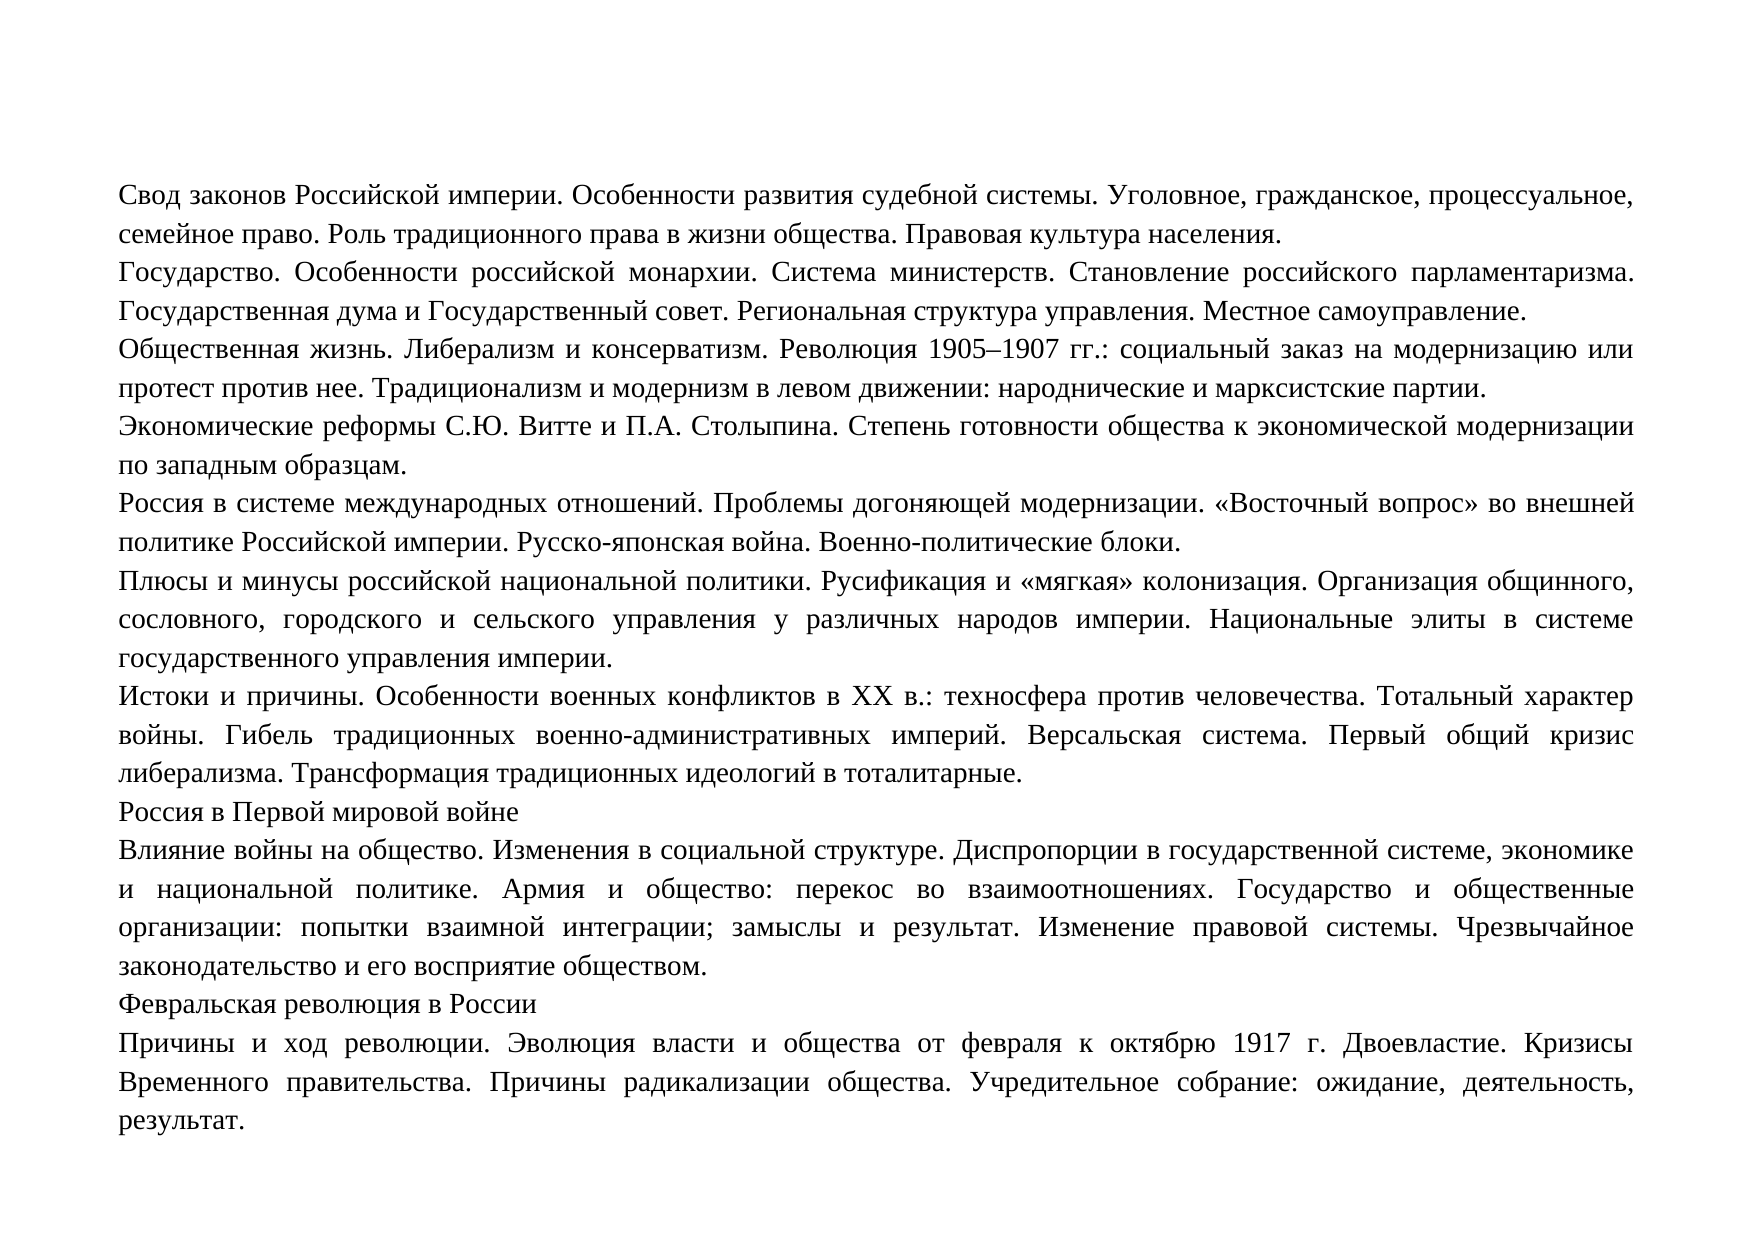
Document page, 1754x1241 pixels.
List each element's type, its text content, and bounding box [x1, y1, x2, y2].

text Истоки и причины. Особенности военных конфликтов в XX в.: техносфера против человечества. Тотальный характер войны. Гибель традиционных военно-административных империй. Версальская система. Первый общий кризис либерализма. Трансформация традиционных идеологий в тоталитарные. [118, 678, 1636, 789]
text Россия в Первой мировой войне [118, 794, 1636, 827]
text Причины и ход революции. Эволюция власти и общества от февраля к октябрю . Двоевластие. Кризисы Временного правительства. Причины радикализации общества. Учредительное собрание: ожидание, деятельность, результат. [118, 1025, 1636, 1136]
text Государство. Особенности российской монархии. Система министерств. Становление российского парламентаризма. Государственная дума и Государственный совет. Региональная структура управления. Местное самоуправление. [118, 254, 1636, 326]
text Россия в системе международных отношений. Проблемы догоняющей модернизации. «Восточный вопрос» во внешней политике Российской империи. Русско-японская война. Военно-политические блоки. [118, 486, 1636, 558]
text Свод законов Российской империи. Особенности развития судебной системы. Уголовное, гражданское, процессуальное, семейное право. Роль традиционного права в жизни общества. Правовая культура населения. [118, 177, 1636, 249]
text Февральская революция в России [118, 987, 1636, 1020]
text Влияние войны на общество. Изменения в социальной структуре. Диспропорции в государственной системе, экономике и национальной политике. Армия и общество: перекос во взаимоотношениях. Государство и общественные организации: попытки взаимной интеграции; замыслы и результат. Изменение правовой системы. Чрезвычайное законодательство и его восприятие обществом. [118, 832, 1636, 982]
text Плюсы и минусы российской национальной политики. Русификация и «мягкая» колонизация. Организация общинного, сословного, городского и сельского управления у различных народов империи. Национальные элиты в системе государственного управления империи. [118, 563, 1636, 673]
text Экономические реформы С.Ю. Витте и П.А. Столыпина. Степень готовности общества к экономической модернизации по западным образцам. [118, 408, 1636, 481]
text Общественная жизнь. Либерализм и консерватизм. Революция 1905–1907 гг.: социальный заказ на модернизацию или протест против нее. Традиционализм и модернизм в левом движении: народнические и марксистские партии. [118, 331, 1636, 403]
